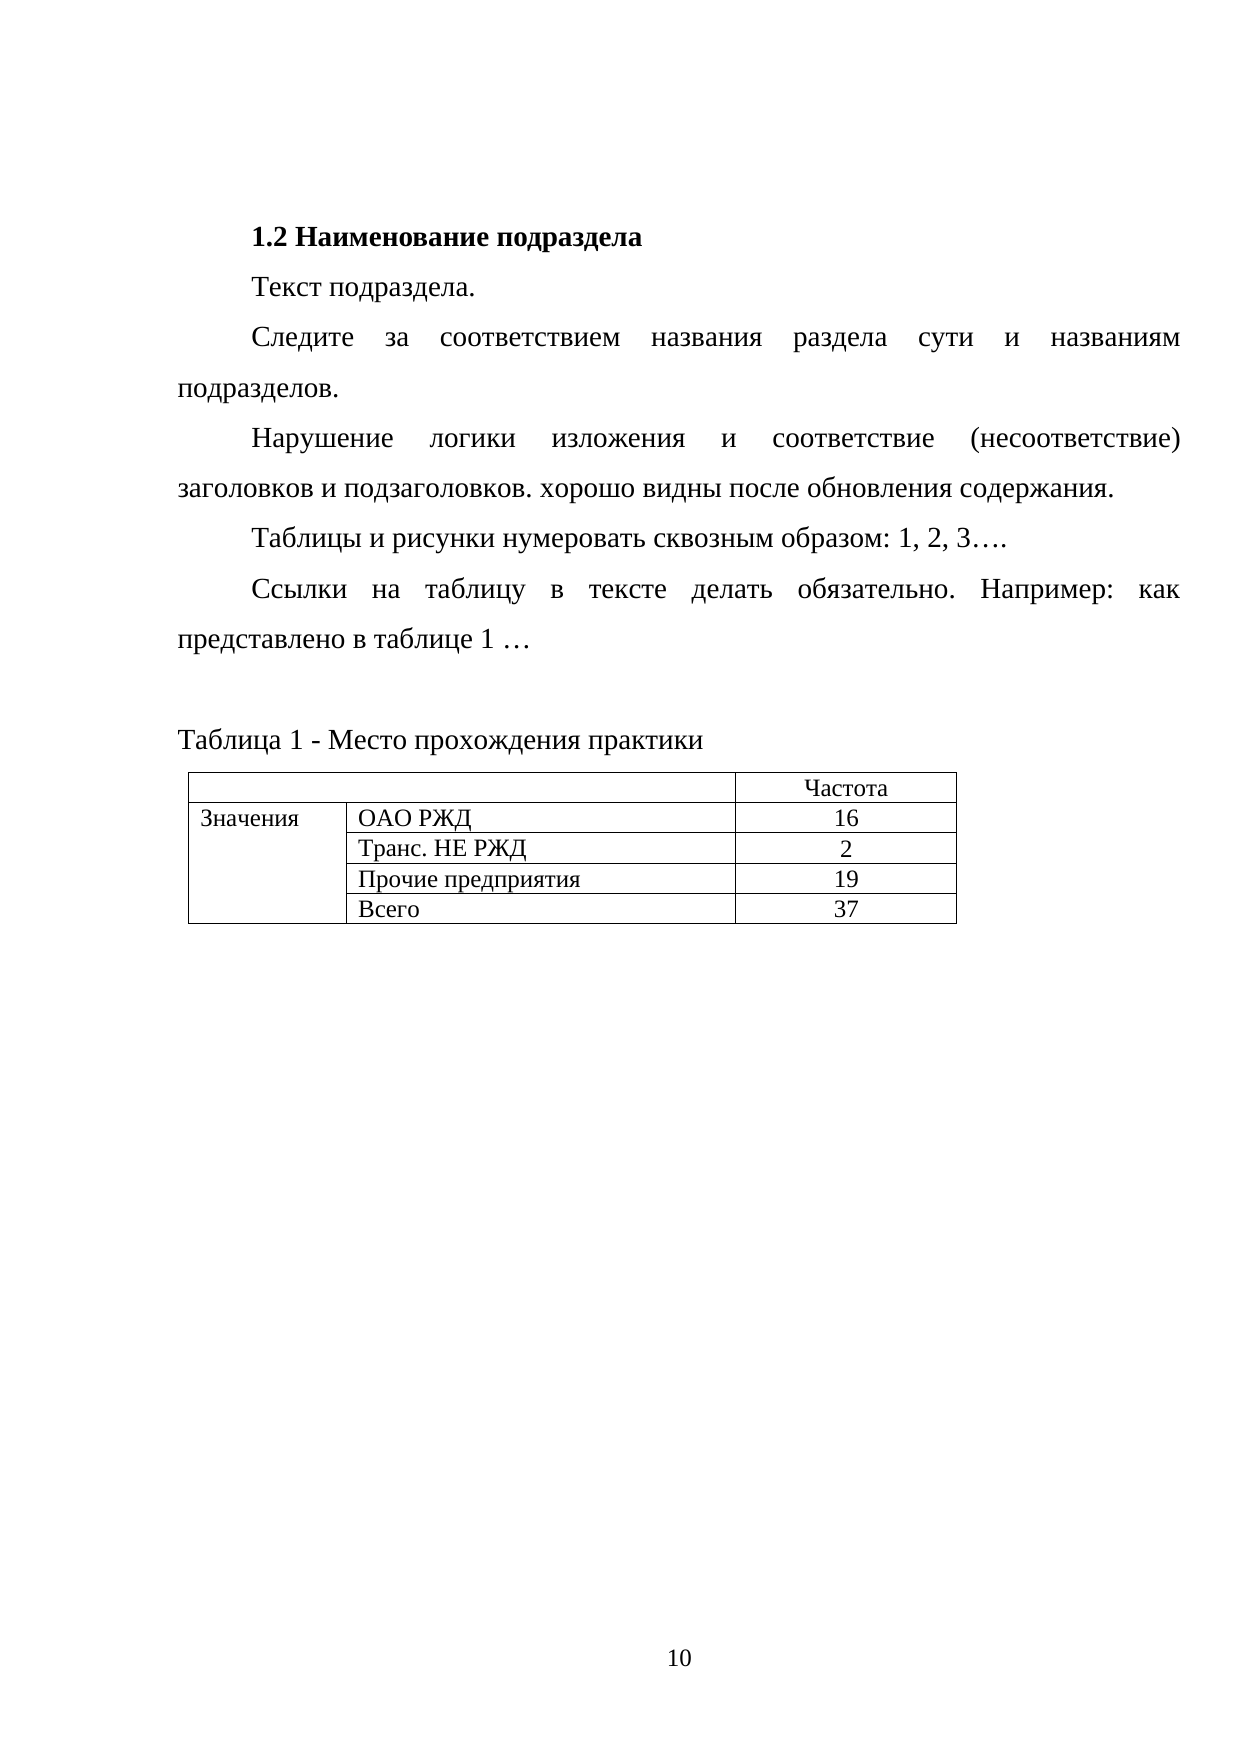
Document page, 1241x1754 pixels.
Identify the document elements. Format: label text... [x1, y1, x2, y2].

text Текст подраздела. [177, 269, 1181, 303]
table_cell Транс. НЕ РЖД [347, 833, 735, 863]
table_cell Значения [189, 803, 346, 923]
text 1.2 Наименование подраздела [177, 219, 1181, 252]
table_cell 16 [736, 803, 956, 832]
table_header Частота [736, 773, 956, 802]
table_cell Всего [347, 894, 735, 923]
text Таблицы и рисунки нумеровать сквозным образом: 1, 2, 3…. [177, 521, 1181, 554]
table_cell 37 [736, 894, 956, 923]
text Ссылки на таблицу в тексте делать обязательно. Например: как представлено в таблице 1 … [177, 571, 1181, 655]
table_cell ОАО РЖД [347, 803, 735, 832]
table_cell 2 [736, 833, 956, 863]
text Следите за соответствием названия раздела сути и названиям подразделов. [177, 319, 1181, 403]
table_cell Прочие предприятия [347, 864, 735, 893]
table_cell 19 [736, 864, 956, 893]
table_header [189, 773, 735, 802]
text Таблица 1 - Место прохождения практики [177, 722, 1181, 755]
text Нарушение логики изложения и соответствие (несоответствие) заголовков и подзаголовков. хорошо видны после обновления содержания. [177, 420, 1181, 504]
